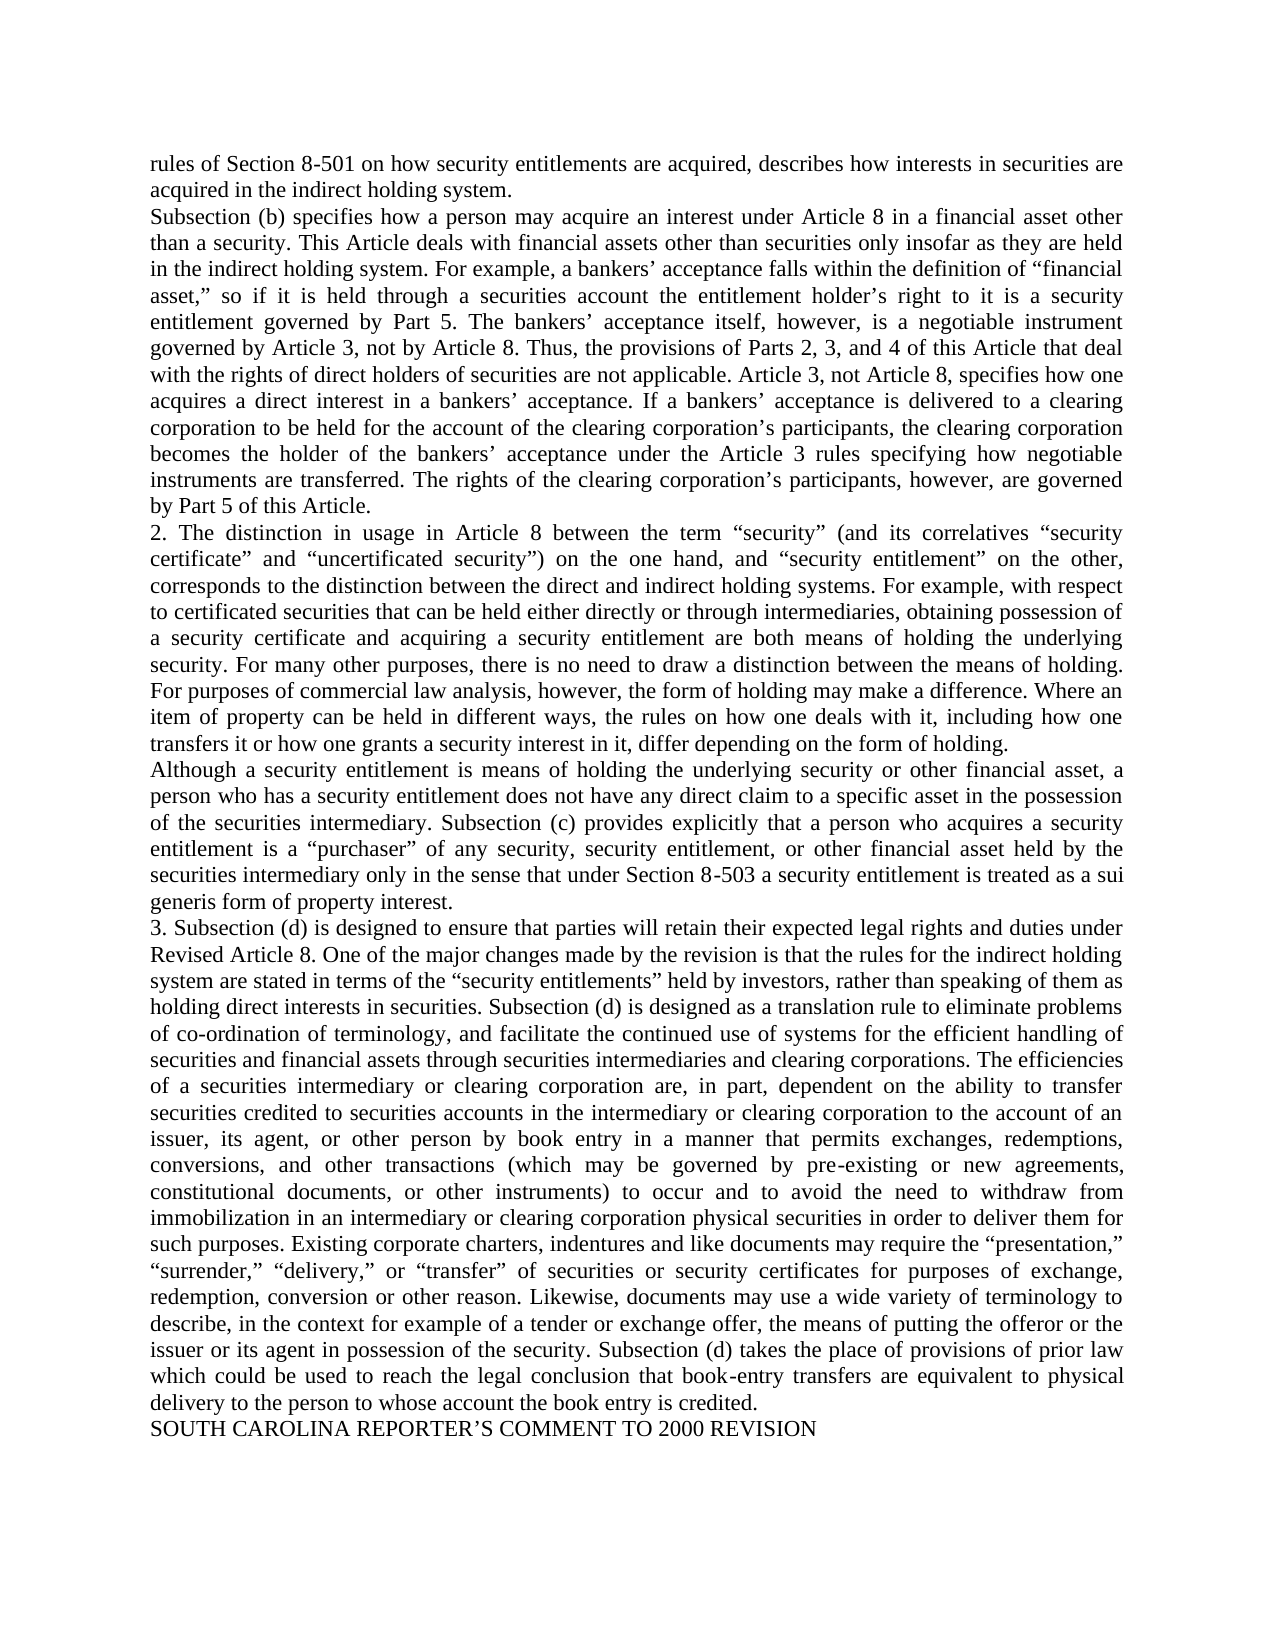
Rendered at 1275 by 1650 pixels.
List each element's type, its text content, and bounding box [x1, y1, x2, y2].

text Subsection (b) specifies how a person may acquire an interest under Article 8 in a financial asset other than a security. This Article deals with financial assets other than securities only insofar as they are held in the indirect holding system. For example, a bankers’ acceptance falls within the definition of “financial asset,” so if it is held through a securities account the entitlement holder’s right to it is a security entitlement governed by Part 5. The bankers’ acceptance itself, however, is a negotiable instrument governed by Article 3, not by Article 8. Thus, the provisions of Parts 2, 3, and 4 of this Article that deal with the rights of direct holders of securities are not applicable. Article 3, not Article 8, specifies how one acquires a direct interest in a bankers’ acceptance. If a bankers’ acceptance is delivered to a clearing corporation to be held for the account of the clearing corporation’s participants, the clearing corporation becomes the holder of the bankers’ acceptance under the Article 3 rules specifying how negotiable instruments are transferred. The rights of the clearing corporation’s participants, however, are governed by Part 5 of this Article. [150, 203, 1125, 519]
text 3. Subsection (d) is designed to ensure that parties will retain their expected legal rights and duties under Revised Article 8. One of the major changes made by the revision is that the rules for the indirect holding system are stated in terms of the “security entitlements” held by investors, rather than speaking of them as holding direct interests in securities. Subsection (d) is designed as a translation rule to eliminate problems of co-ordination of terminology, and facilitate the continued use of systems for the efficient handling of securities and financial assets through securities intermediaries and clearing corporations. The efficiencies of a securities intermediary or clearing corporation are, in part, dependent on the ability to transfer securities credited to securities accounts in the intermediary or clearing corporation to the account of an issuer, its agent, or other person by book entry in a manner that permits exchanges, redemptions, conversions, and other transactions (which may be governed by pre-existing or new agreements, constitutional documents, or other instruments) to occur and to avoid the need to withdraw from immobilization in an intermediary or clearing corporation physical securities in order to deliver them for such purposes. Existing corporate charters, indentures and like documents may require the “presentation,” “surrender,” “delivery,” or “transfer” of securities or security certificates for purposes of exchange, redemption, conversion or other reason. Likewise, documents may use a wide variety of terminology to describe, in the context for example of a tender or exchange offer, the means of putting the offeror or the issuer or its agent in possession of the security. Subsection (d) takes the place of provisions of prior law which could be used to reach the legal conclusion that book-entry transfers are equivalent to physical delivery to the person to whose account the book entry is credited. [150, 914, 1125, 1415]
text 2. The distinction in usage in Article 8 between the term “security” (and its correlatives “security certificate” and “uncertificated security”) on the one hand, and “security entitlement” on the other, corresponds to the distinction between the direct and indirect holding systems. For example, with respect to certificated securities that can be held either directly or through intermediaries, obtaining possession of a security certificate and acquiring a security entitlement are both means of holding the underlying security. For many other purposes, there is no need to draw a distinction between the means of holding. For purposes of commercial law analysis, however, the form of holding may make a difference. Where an item of property can be held in different ways, the rules on how one deals with it, including how one transfers it or how one grants a security interest in it, differ depending on the form of holding. [150, 519, 1125, 756]
text Although a security entitlement is means of holding the underlying security or other financial asset, a person who has a security entitlement does not have any direct claim to a specific asset in the possession of the securities intermediary. Subsection (c) provides explicitly that a person who acquires a security entitlement is a “purchaser” of any security, security entitlement, or other financial asset held by the securities intermediary only in the sense that under Section 8-503 a security entitlement is treated as a sui generis form of property interest. [150, 756, 1125, 914]
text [150, 150, 1125, 203]
text SOUTH CAROLINA REPORTER’S COMMENT TO 2000 REVISION [150, 1415, 1125, 1441]
